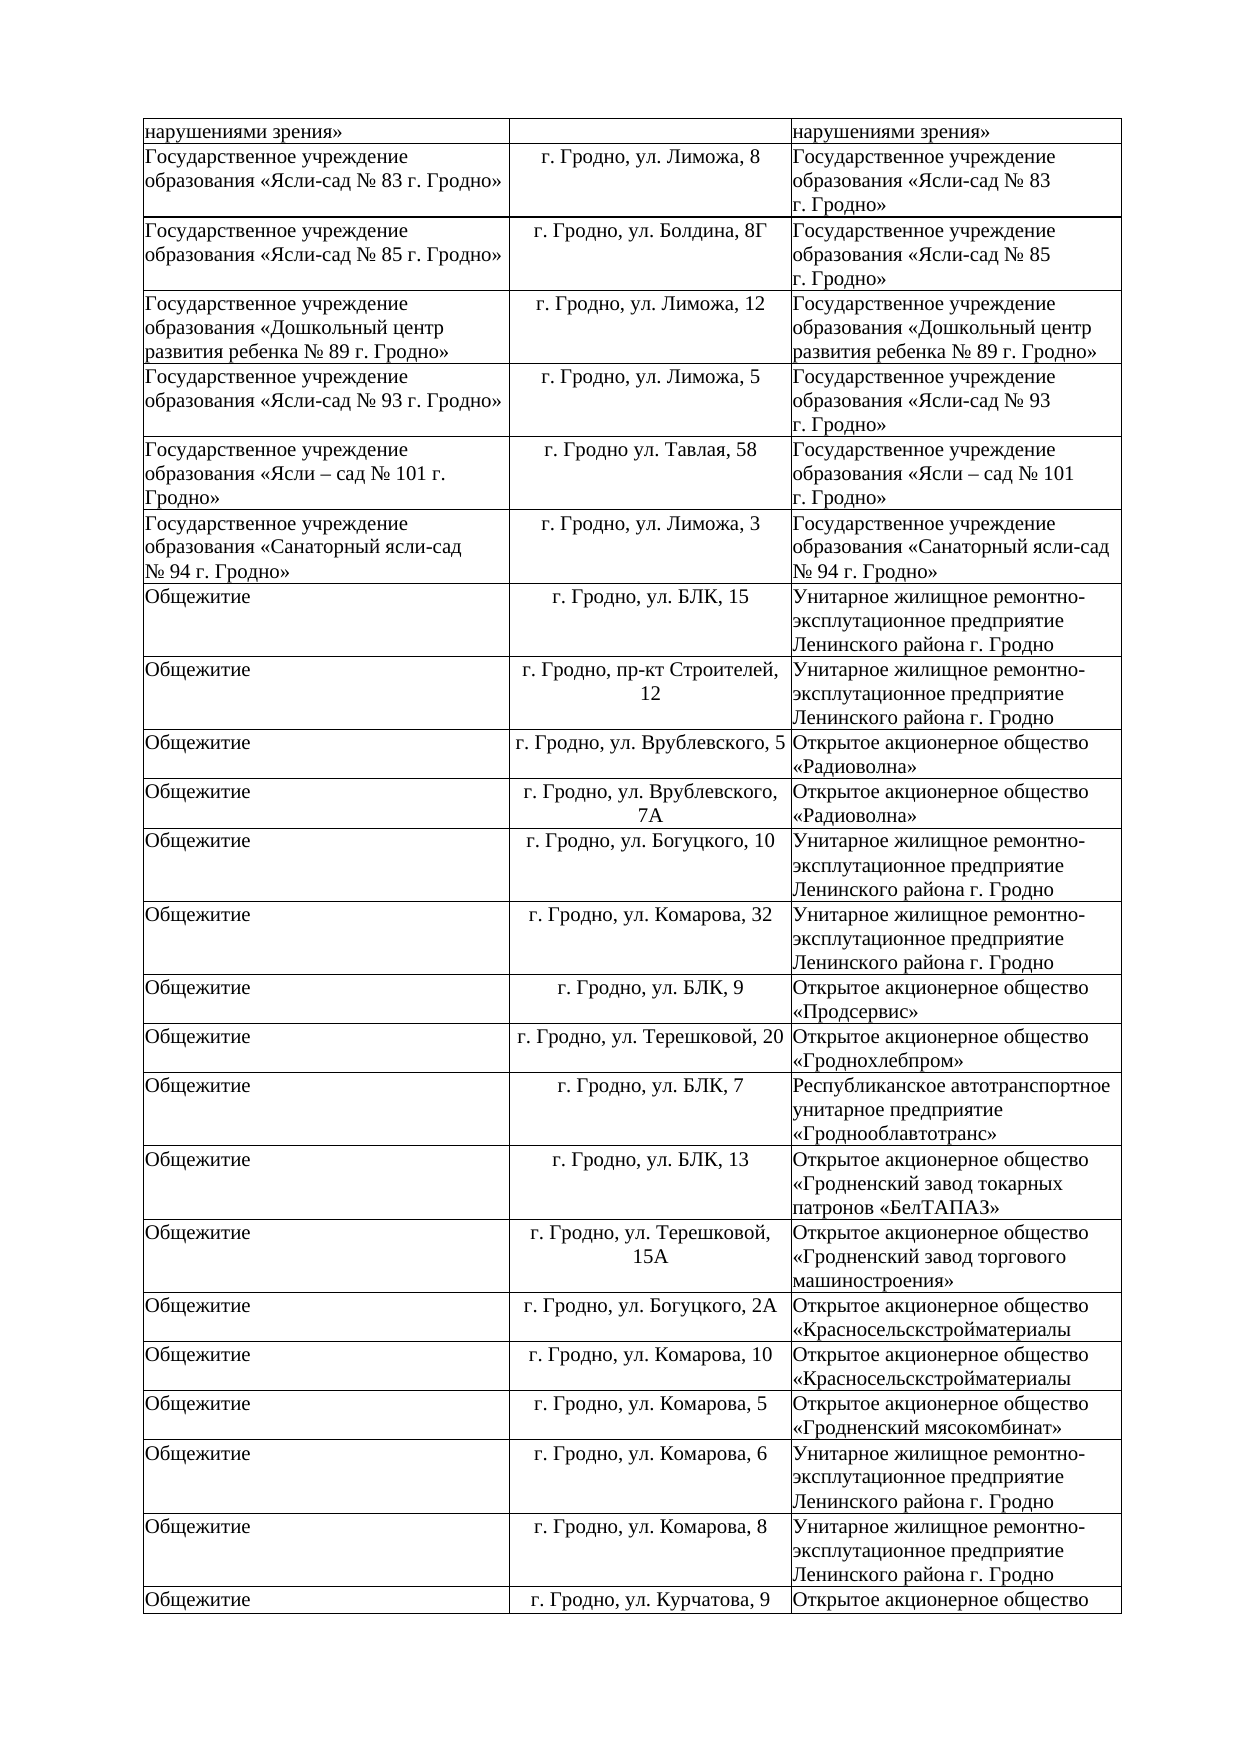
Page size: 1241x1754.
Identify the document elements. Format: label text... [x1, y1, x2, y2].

table_cell Государственное учреждение образования «Ясли – сад № 101 г. Гродно» [792, 437, 1121, 509]
table_cell Государственное учреждение образования «Ясли-сад № 93 г. Гродно» [792, 364, 1121, 436]
table_cell г. Гродно, ул. Болдина, 8Г [510, 218, 791, 290]
table_cell Открытое акционерное общество «Красносельскстройматериалы [792, 1293, 1121, 1341]
table_cell Общежитие [144, 975, 509, 1023]
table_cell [510, 1587, 791, 1612]
table_cell г. Гродно, ул. Лиможа, 3 [510, 510, 791, 583]
table_cell Государственное учреждение образования «Ясли-сад № 85 г. Гродно» [144, 218, 509, 290]
table_cell Государственное учреждение образования «Санаторный ясли-сад № 94 г. Гродно» [144, 510, 509, 583]
table_cell Общежитие [144, 1587, 509, 1612]
table_cell Государственное учреждение образования «Дошкольный центр развития ребенка № 89 г. Гродно» [144, 291, 509, 363]
table_cell Общежитие [144, 829, 509, 901]
table_cell Общежитие [144, 1342, 509, 1390]
table_cell г. Гродно, ул. Богуцкого, 10 [510, 829, 791, 901]
table_cell г. Гродно, пр-кт Строителей, 12 [510, 657, 791, 729]
table_cell Общежитие [144, 779, 509, 827]
table_cell г. Гродно, ул. Комарова, 32 [510, 902, 791, 974]
table_cell Общежитие [144, 1024, 509, 1072]
table_cell Государственное учреждение образования «Санаторный ясли-сад № 94 г. Гродно» [792, 510, 1121, 583]
table_cell Государственное учреждение образования «Ясли-сад № 85 г. Гродно» [792, 218, 1121, 290]
table_cell г. Гродно, ул. Врублевского, 7А [510, 779, 791, 827]
table_cell Общежитие [144, 657, 509, 729]
table_cell г. Гродно, ул. Комарова, 5 [510, 1391, 791, 1439]
table_cell г. Гродно, ул. Лиможа, 5 [510, 364, 791, 436]
table_cell г. Гродно, ул. Комарова, 8 [510, 1514, 791, 1586]
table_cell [144, 119, 509, 143]
table_cell Общежитие [144, 1391, 509, 1439]
table_cell Общежитие [144, 584, 509, 656]
table_cell Общежитие [144, 1220, 509, 1292]
table_cell г. Гродно, ул. БЛК, 7 [510, 1073, 791, 1145]
table_cell Открытое акционерное общество «Гродненский мясокомбинат» [792, 1391, 1121, 1439]
table_cell Государственное учреждение образования «Дошкольный центр развития ребенка № 89 г. Гродно» [792, 291, 1121, 363]
table_cell Общежитие [144, 730, 509, 778]
table_cell Государственное учреждение образования «Ясли-сад № 83 г. Гродно» [792, 144, 1121, 216]
table_cell Унитарное жилищное ремонтно-эксплутационное предприятие Ленинского района г. Гродно [792, 657, 1121, 729]
table_cell г. Гродно, ул. Лиможа, 12 [510, 291, 791, 363]
table_cell Государственное учреждение образования «Ясли-сад № 93 г. Гродно» [144, 364, 509, 436]
table_cell Государственное учреждение образования «Ясли – сад № 101 г. Гродно» [144, 437, 509, 509]
table_cell Общежитие [144, 1440, 509, 1513]
table_cell Государственное учреждение образования «Ясли-сад № 83 г. Гродно» [144, 144, 509, 216]
table_cell Открытое акционерное общество «Гродненский завод торгового машиностроения» [792, 1220, 1121, 1292]
table_cell Общежитие [144, 1146, 509, 1219]
table_cell Открытое акционерное общество «Гроднохлебпром» [792, 1024, 1121, 1072]
table_cell Общежитие [144, 902, 509, 974]
table_cell г. Гродно, ул. БЛК, 13 [510, 1146, 791, 1219]
table_cell г. Гродно, ул. Комарова, 6 [510, 1440, 791, 1513]
table_cell г. Гродно, ул. Лиможа, 8 [510, 144, 791, 216]
table_cell Унитарное жилищное ремонтно-эксплутационное предприятие Ленинского района г. Гродно [792, 902, 1121, 974]
table_cell Унитарное жилищное ремонтно-эксплутационное предприятие Ленинского района г. Гродно [792, 829, 1121, 901]
table_cell Унитарное жилищное ремонтно-эксплутационное предприятие Ленинского района г. Гродно [792, 584, 1121, 656]
table_cell Унитарное жилищное ремонтно-эксплутационное предприятие Ленинского района г. Гродно [792, 1440, 1121, 1513]
table_cell Общежитие [144, 1293, 509, 1341]
table_cell г. Гродно, ул. Богуцкого, 2А [510, 1293, 791, 1341]
table_cell Открытое акционерное общество «Радиоволна» [792, 779, 1121, 827]
table_cell г. Гродно, ул. Терешковой, 15А [510, 1220, 791, 1292]
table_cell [510, 119, 791, 143]
table_cell г. Гродно, ул. БЛК, 9 [510, 975, 791, 1023]
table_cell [792, 1514, 1121, 1586]
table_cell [792, 119, 1121, 143]
table_cell Открытое акционерное общество «Гродненский завод токарных патронов «БелТАПАЗ» [792, 1146, 1121, 1219]
table_cell Открытое акционерное общество «Радиоволна» [792, 730, 1121, 778]
table_cell Открытое акционерное общество «Продсервис» [792, 975, 1121, 1023]
table_cell Открытое акционерное общество «Красносельскстройматериалы [792, 1342, 1121, 1390]
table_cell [792, 1587, 1121, 1612]
table_cell г. Гродно, ул. Терешковой, 20 [510, 1024, 791, 1072]
table_cell Общежитие [144, 1514, 509, 1586]
table_cell г. Гродно, ул. Комарова, 10 [510, 1342, 791, 1390]
table_cell г. Гродно, ул. Врублевского, 5 [510, 730, 791, 778]
table_cell г. Гродно ул. Тавлая, 58 [510, 437, 791, 509]
table_cell Общежитие [144, 1073, 509, 1145]
table_cell г. Гродно, ул. БЛК, 15 [510, 584, 791, 656]
table_cell Республиканское автотранспортное унитарное предприятие «Гроднооблавтотранс» [792, 1073, 1121, 1145]
